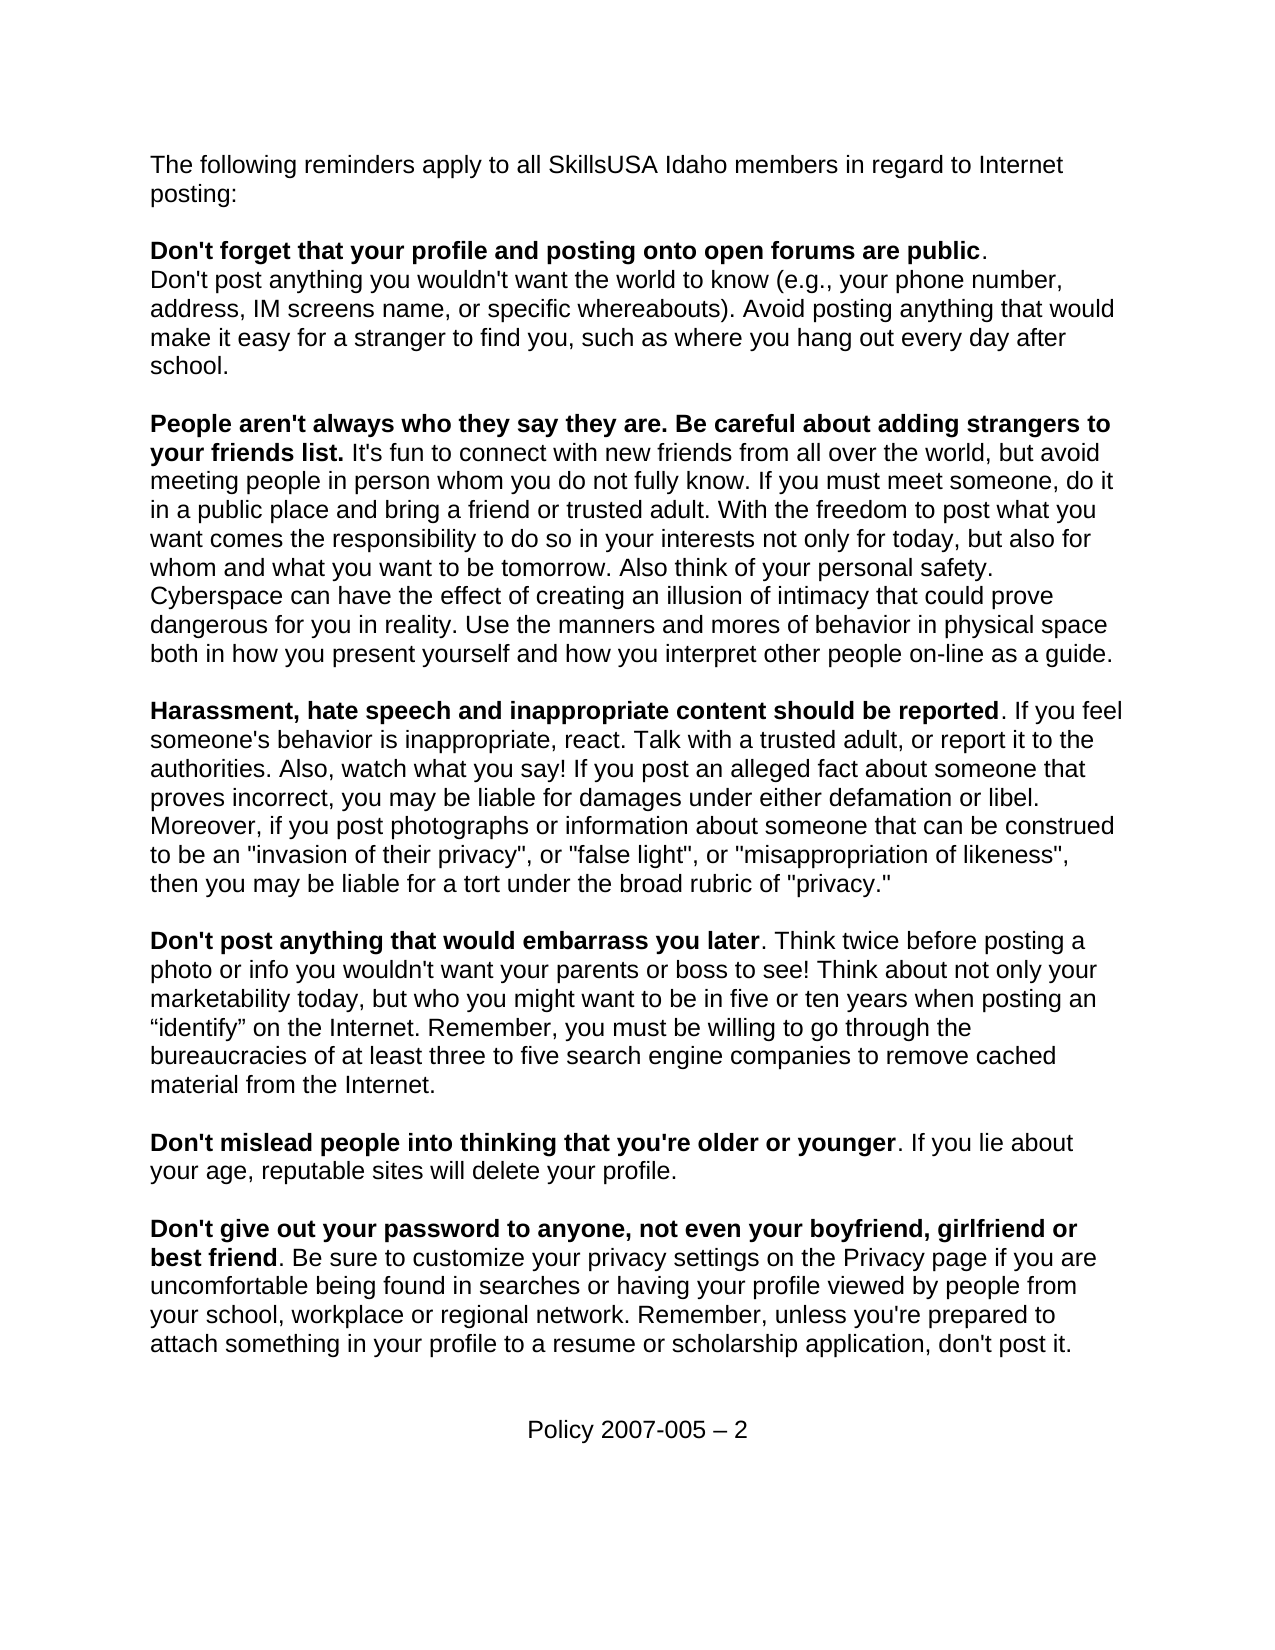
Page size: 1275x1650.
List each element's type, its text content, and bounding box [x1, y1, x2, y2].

text The following reminders apply to all SkillsUSA Idaho members in regard to Internet posting: [150, 150, 1125, 207]
text Don't post anything you wouldn't want the world to know (e.g., your phone number, address, IM screens name, or specific whereabouts). Avoid posting anything that would make it easy for a stranger to find you, such as where you hang out every day after school. [150, 265, 1125, 380]
text Don't give out your password to anyone, not even your boyfriend, girlfriend or best friend. Be sure to customize your privacy settings on the Privacy page if you are uncomfortable being found in searches or having your profile viewed by people from your school, workplace or regional network. Remember, unless you're prepared to attach something in your profile to a resume or scholarship application, don't post it. [150, 1214, 1125, 1357]
text People aren't always who they say they are. Be careful about adding strangers to your friends list. It's fun to connect with new friends from all over the world, but avoid meeting people in person whom you do not fully know. If you must meet someone, do it in a public place and bring a friend or trusted adult. With the freedom to post what you want comes the responsibility to do so in your interests not only for today, but also for whom and what you want to be tomorrow. Also think of your personal safety. Cyberspace can have the effect of creating an illusion of intimacy that could prove dangerous for you in reality. Use the manners and mores of behavior in physical space both in how you present yourself and how you interpret other people on-line as a guide. [150, 409, 1125, 667]
text Don't mislead people into thinking that you're older or younger. If you lie about your age, reputable sites will delete your profile. [150, 1127, 1125, 1185]
text Harassment, hate speech and inappropriate content should be reported. If you feel someone's behavior is inappropriate, react. Talk with a trusted adult, or report it to the authorities. Also, watch what you say! If you post an alleged fact about someone that proves incorrect, you may be liable for damages under either defamation or libel. Moreover, if you post photographs or information about someone that can be construed to be an "invasion of their privacy", or "false light", or "misappropriation of likeness", then you may be liable for a tort under the broad rubric of "privacy." [150, 696, 1125, 897]
text Policy 2007-005 – 2 [150, 1415, 1125, 1444]
text Don't forget that your profile and posting onto open forums are public. [150, 236, 1125, 265]
text Don't post anything that would embarrass you later. Think twice before posting a photo or info you wouldn't want your parents or boss to see! Think about not only your marketability today, but who you might want to be in five or ten years when posting an “identify” on the Internet. Remember, you must be willing to go through the bureaucracies of at least three to five search engine companies to remove cached material from the Internet. [150, 926, 1125, 1099]
